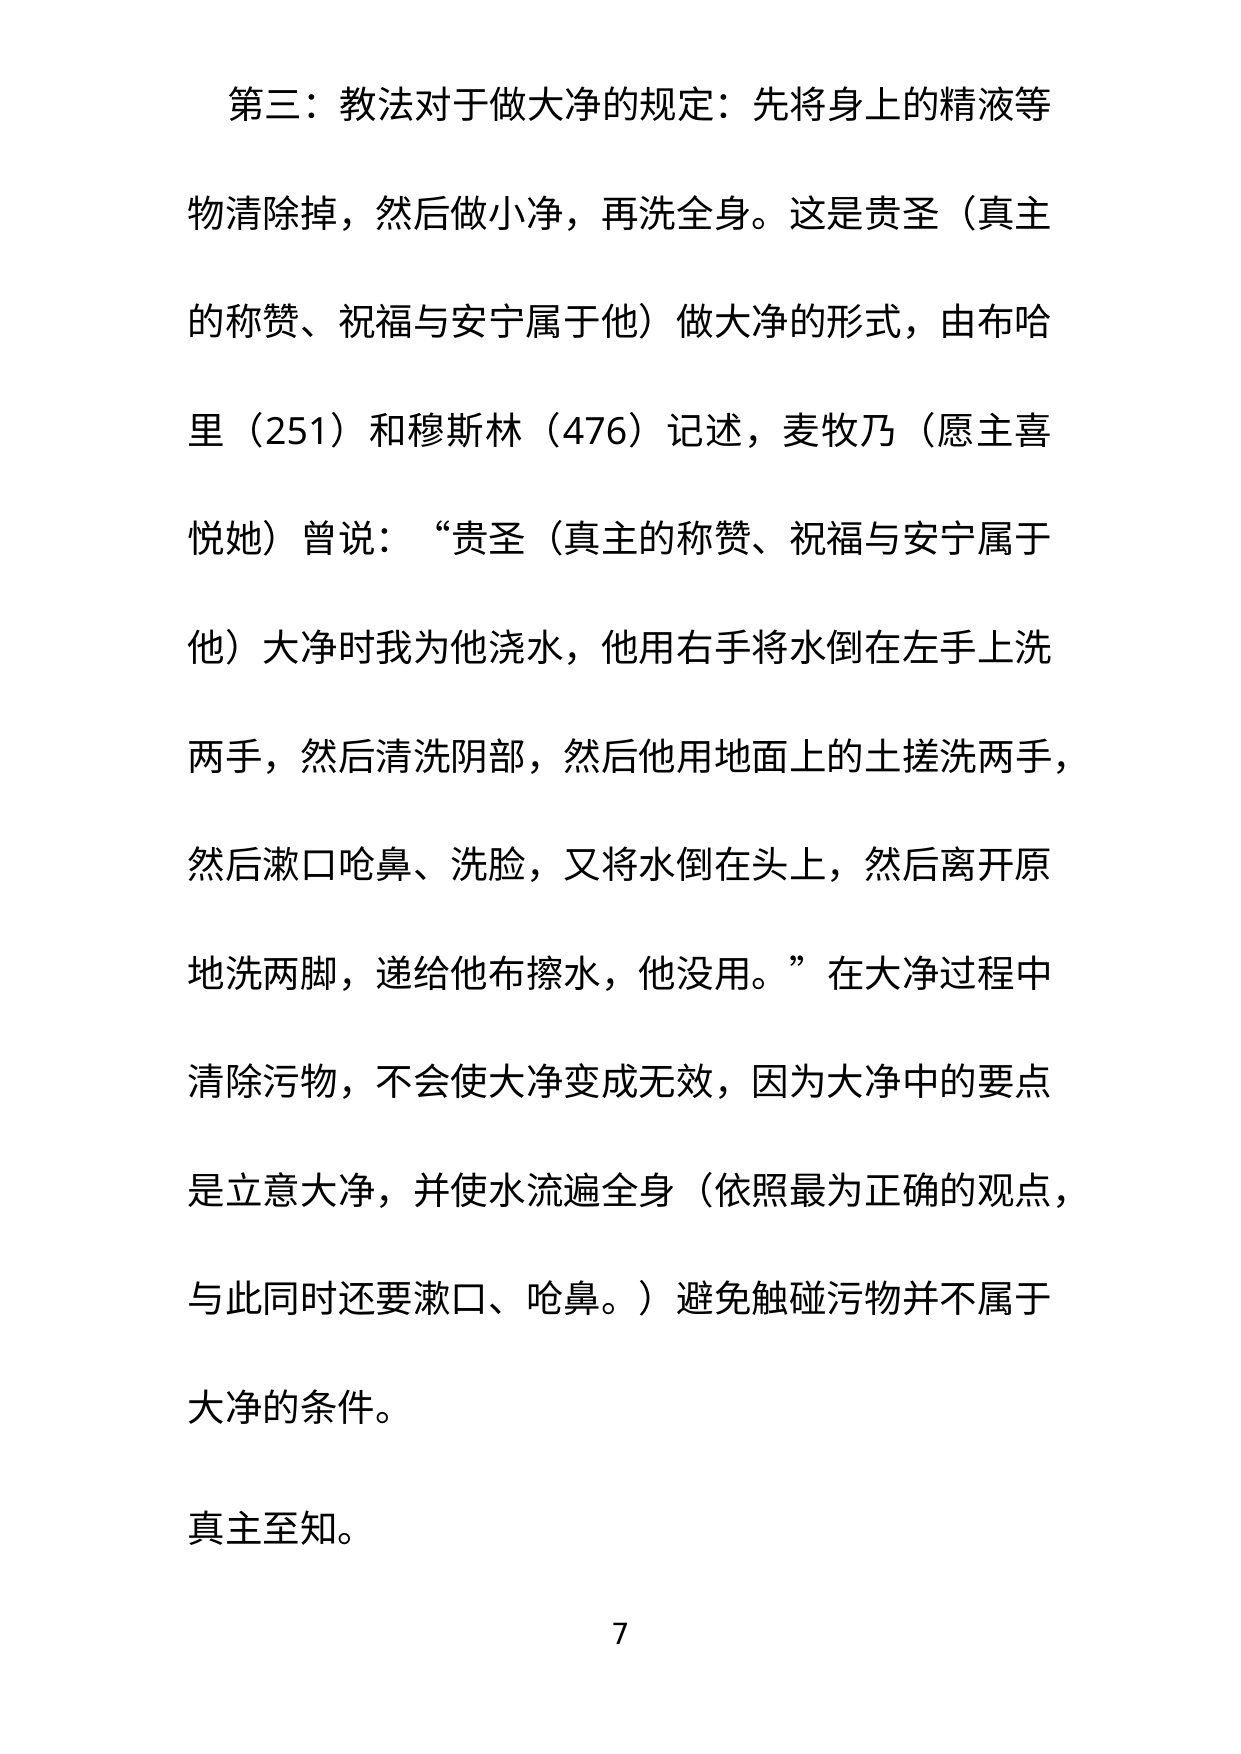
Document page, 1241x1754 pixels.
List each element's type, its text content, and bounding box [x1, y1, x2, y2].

text 真主至知。 [187, 1499, 1053, 1553]
text 第三：教法对于做大净的规定：先将身上的精液等物清除掉，然后做小净，再洗全身。这是贵圣（真主的称赞、祝福与安宁属于他）做大净的形式，由布哈里（251）和穆斯林（476）记述，麦牧乃（愿主喜悦她）曾说：“贵圣（真主的称赞、祝福与安宁属于他）大净时我为他浇水，他用右手将水倒在左手上洗两手，然后清洗阴部，然后他用地面上的土搓洗两手，然后漱口呛鼻、洗脸，又将水倒在头上，然后离开原地洗两脚，递给他布擦水，他没用。”在大净过程中清除污物，不会使大净变成无效，因为大净中的要点是立意大净，并使水流遍全身（依照最为正确的观点，与此同时还要漱口、呛鼻。）避免触碰污物并不属于大净的条件。 [187, 75, 1053, 1432]
